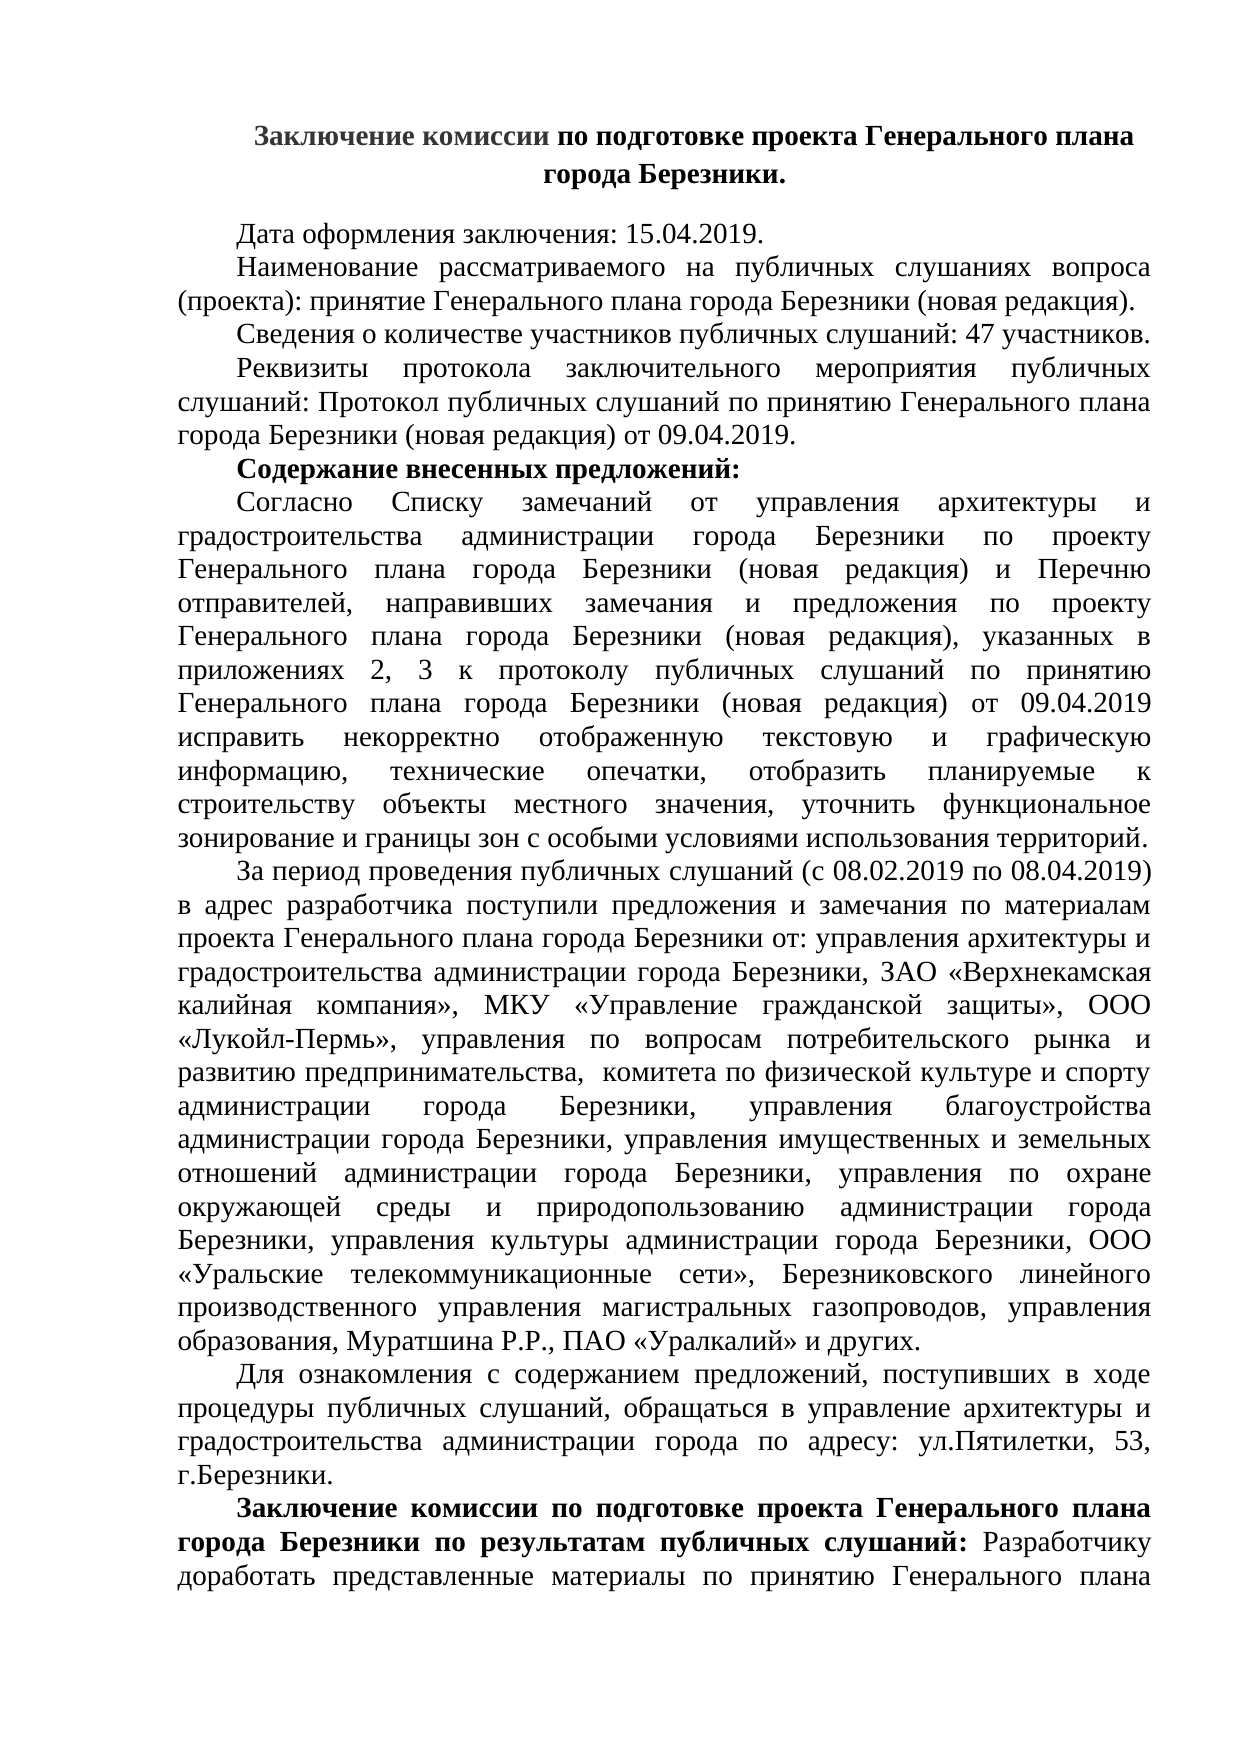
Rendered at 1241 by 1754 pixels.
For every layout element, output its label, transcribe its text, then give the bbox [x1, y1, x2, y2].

text Наименование рассматриваемого на публичных слушаниях вопроса (проекта): принятие Генерального плана города Березники (новая редакция). [177, 249, 1152, 317]
text Согласно Списку замечаний от управления архитектуры и градостроительства администрации города Березники по проекту Генерального плана города Березники (новая редакция) и Перечню отправителей, направивших замечания и предложения по проекту Генерального плана города Березники (новая редакция), указанных в приложениях 2, 3 к протоколу публичных слушаний по принятию Генерального плана города Березники (новая редакция) от 09.04.2019 исправить некорректно отображенную текстовую и графическую информацию, технические опечатки, отобразить планируемые к строительству объекты местного значения, уточнить функциональное зонирование и границы зон с особыми условиями использования территорий. [177, 484, 1152, 853]
text За период проведения публичных слушаний (с 08.02.2019 по 08.04.2019) в адрес разработчика поступили предложения и замечания по материалам проекта Генерального плана города Березники от: управления архитектуры и градостроительства администрации города Березники, ЗАО «Верхнекамская калийная компания», МКУ «Управление гражданской защиты», ООО «Лукойл-Пермь», управления по вопросам потребительского рынка и развитию предпринимательства, комитета по физической культуре и спорту администрации города Березники, управления благоустройства администрации города Березники, управления имущественных и земельных отношений администрации города Березники, управления по охране окружающей среды и природопользованию администрации города Березники, управления культуры администрации города Березники, ООО «Уральские телекоммуникационные сети», Березниковского линейного производственного управления магистральных газопроводов, управления образования, Муратшина Р.Р., ПАО «Уралкалий» и других. [177, 853, 1152, 1356]
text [177, 1491, 1152, 1591]
text Дата оформления заключения: 15.04.2019. [177, 216, 1152, 249]
text Содержание внесенных предложений: [177, 451, 1152, 484]
text Заключение комиссии по подготовке проекта Генерального плана города Березники. [177, 118, 1152, 190]
text Реквизиты протокола заключительного мероприятия публичных слушаний: Протокол публичных слушаний по принятию Генерального плана города Березники (новая редакция) от 09.04.2019. [177, 350, 1152, 451]
text Сведения о количестве участников публичных слушаний: 47 участников. [177, 317, 1152, 350]
text Для ознакомления с содержанием предложений, поступивших в ходе процедуры публичных слушаний, обращаться в управление архитектуры и градостроительства администрации города по адресу: ул.Пятилетки, 53, г.Березники. [177, 1356, 1152, 1491]
